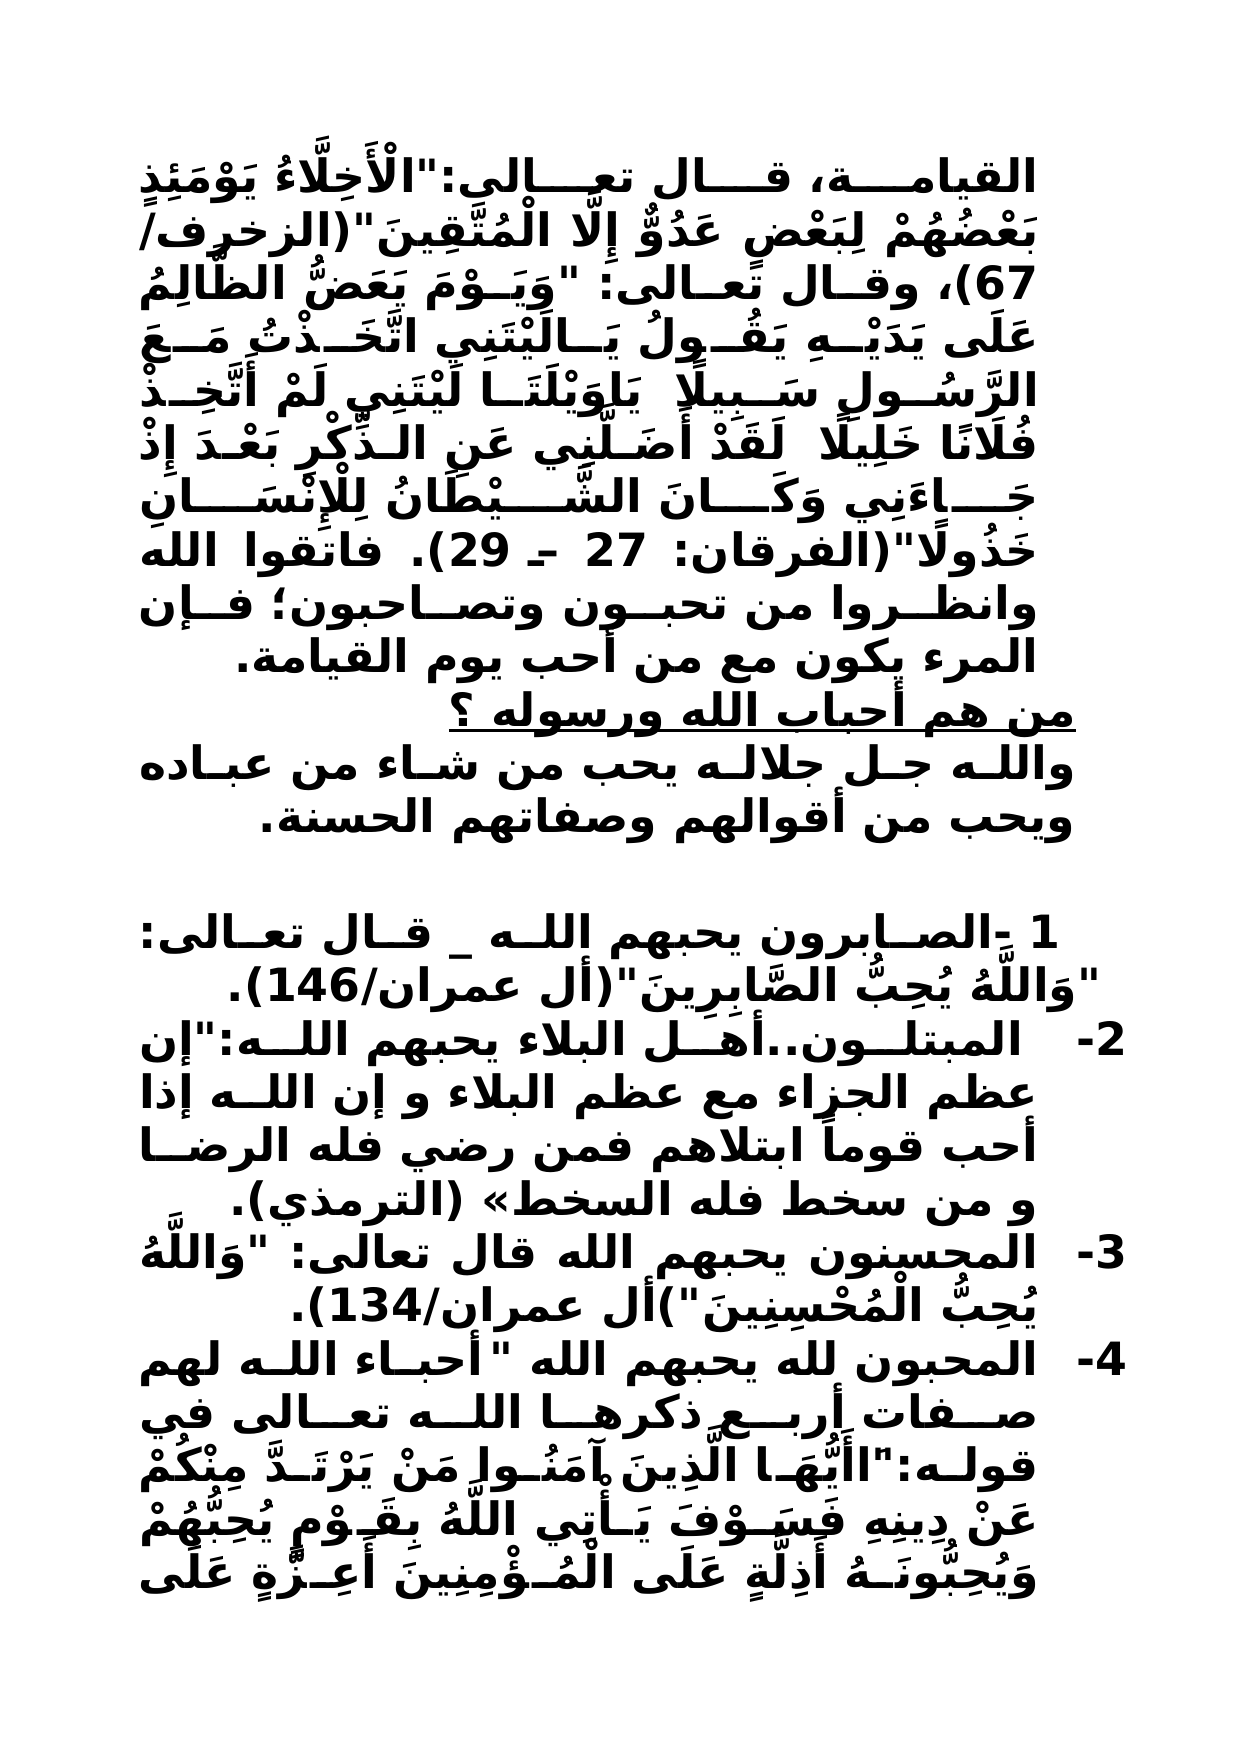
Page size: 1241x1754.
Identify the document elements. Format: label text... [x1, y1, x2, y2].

text والله جل جلاله يحب من شاء من عباده ويحب من أقوالهم وصفاتهم الحسنة. [139, 737, 1076, 843]
list المبتلون..أهل البلاء يحبهم الله:"إن عظم الجزاء مع عظم البلاء و إن الله إذا أحب قوماً ابتلاهم فمن رضي فله الرضا و من سخط فله السخط» (الترمذي). [139, 1012, 1076, 1226]
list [139, 1332, 1076, 1599]
text من هم أحباب الله ورسوله ؟ [139, 683, 1076, 737]
text 1 -الصابرون يحبهم الله _ قال تعالى: "وَاللَّهُ يُحِبُّ الصَّابِرِينَ"(أل عمران/146). [139, 906, 1101, 1012]
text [139, 150, 1039, 683]
list المحسنون يحبهم الله قال تعالى: "وَاللَّهُ يُحِبُّ الْمُحْسِنِينَ")أل عمران/134). [139, 1226, 1076, 1332]
